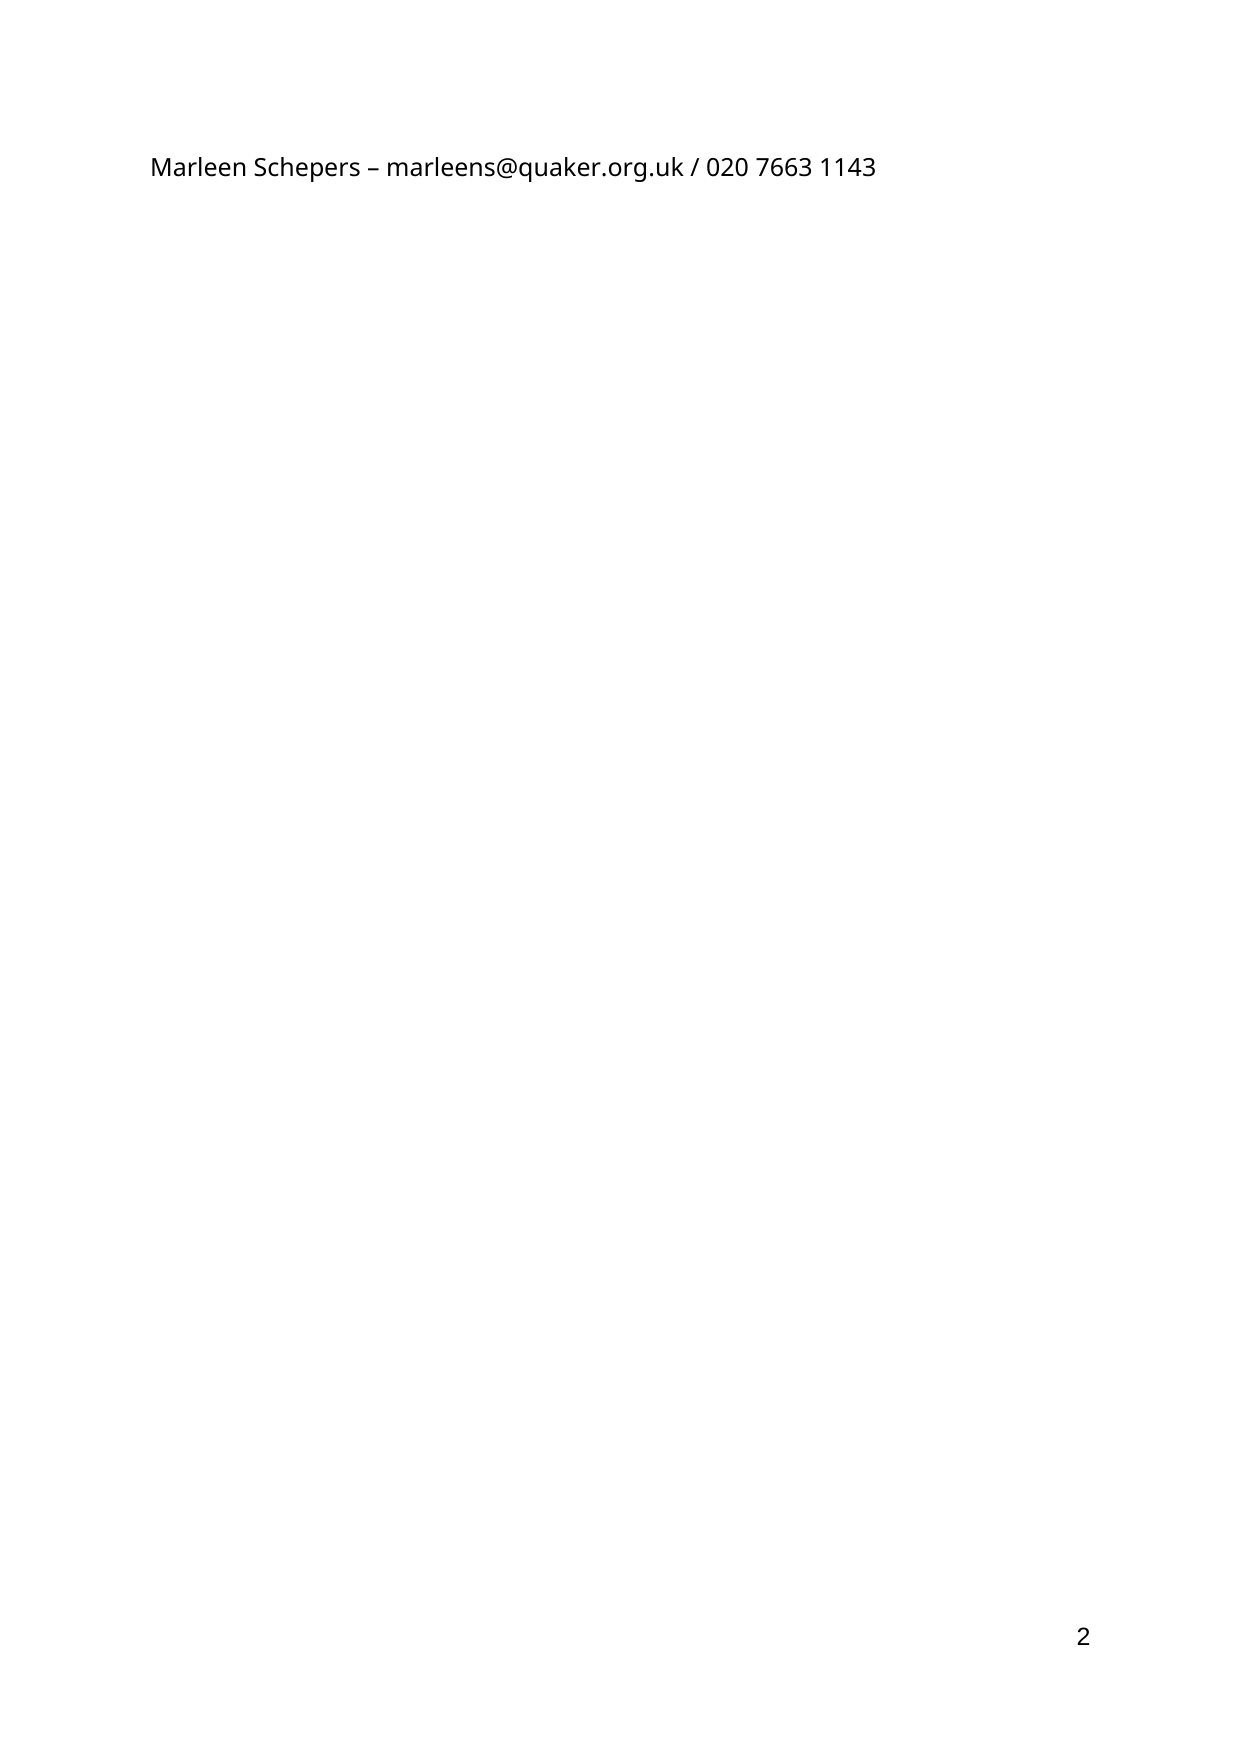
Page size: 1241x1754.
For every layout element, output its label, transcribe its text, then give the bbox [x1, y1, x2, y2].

text Marleen Schepers – marleens@quaker.org.uk / 020 7663 1143 [150, 150, 1090, 184]
